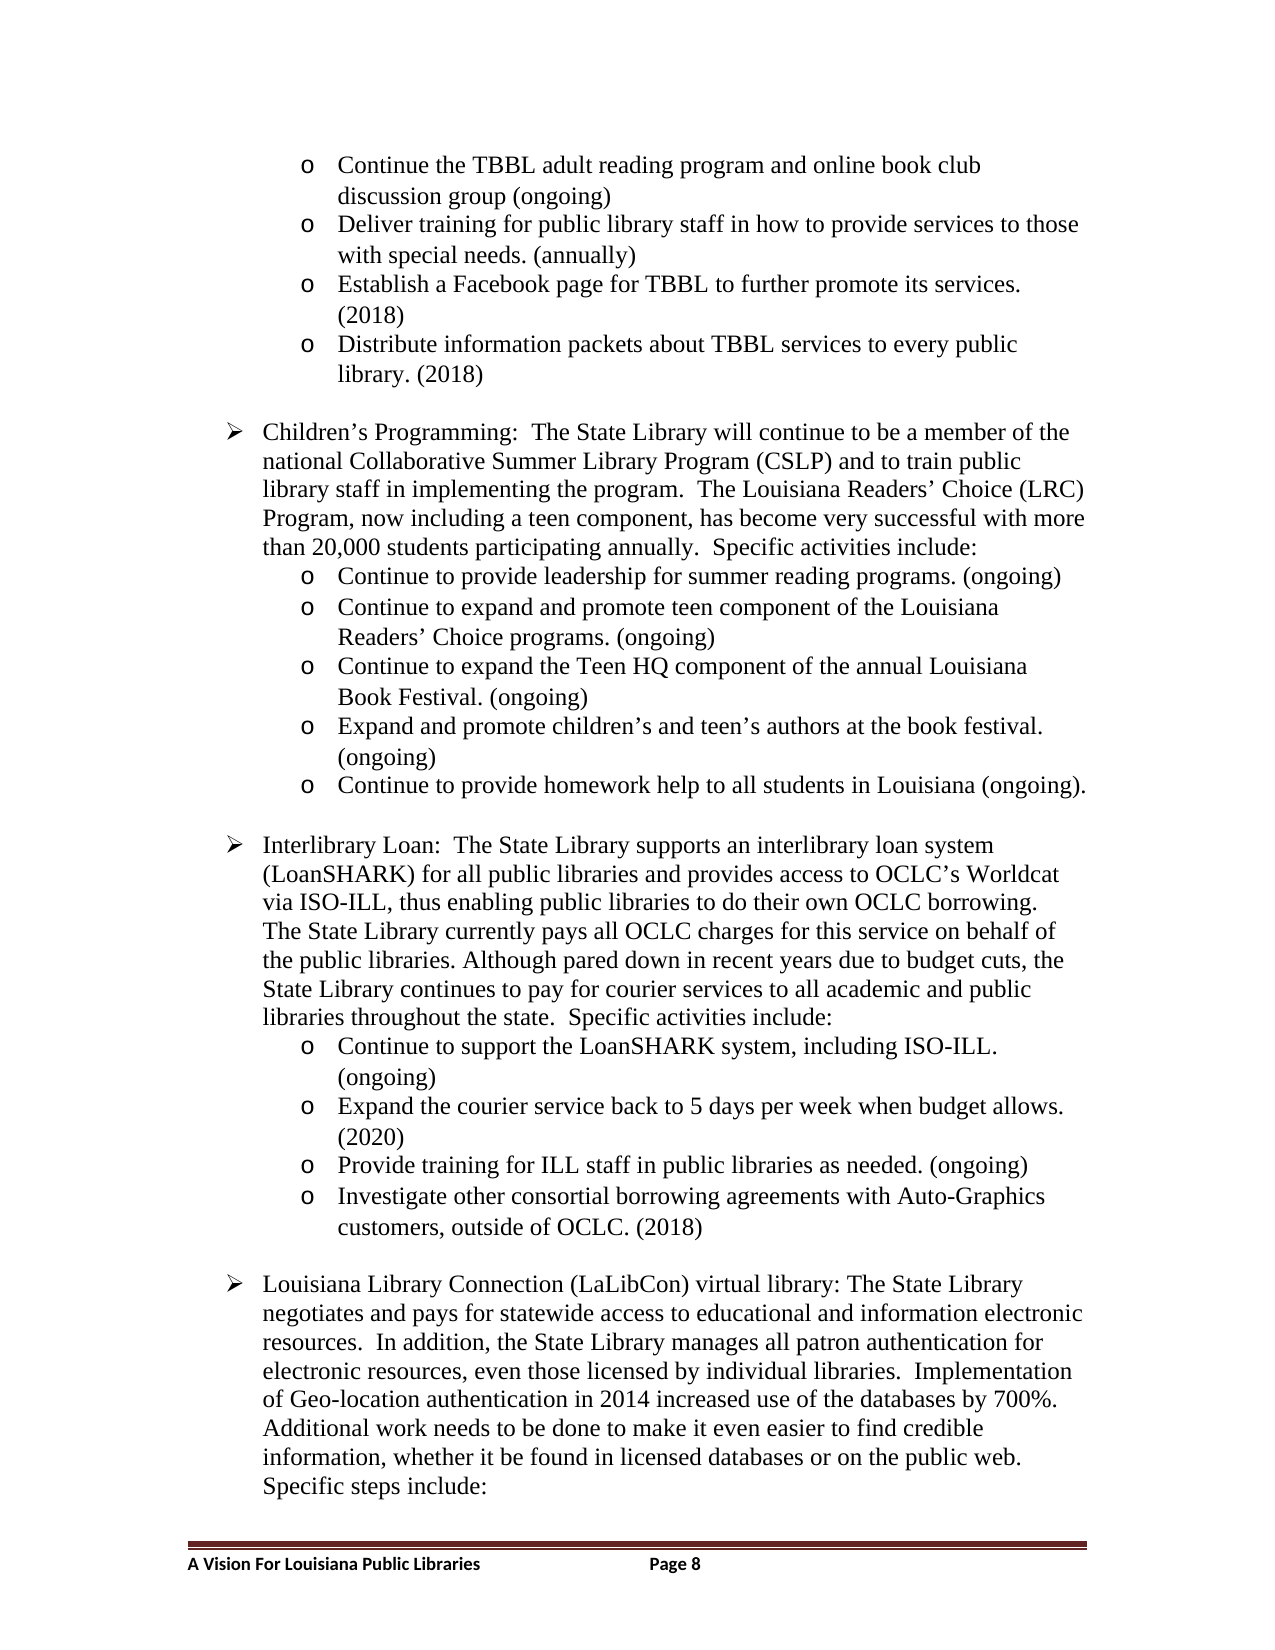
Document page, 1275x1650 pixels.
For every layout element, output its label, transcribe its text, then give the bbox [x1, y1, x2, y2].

list Continue to provide homework help to all students in Louisiana (ongoing). [300, 770, 1087, 801]
list Continue to expand and promote teen component of the Louisiana Readers’ Choice programs. (ongoing) [300, 592, 1087, 651]
list Expand the courier service back to 5 days per week when budget allows. (2020) [300, 1091, 1087, 1150]
list Interlibrary Loan: The State Library supports an interlibrary loan system (LoanSHARK) for all public libraries and provides access to OCLC’s Worldcat via ISO-ILL, thus enabling public libraries to do their own OCLC borrowing. The State Library currently pays all OCLC charges for this service on behalf of the public libraries. Although pared down in recent years due to budget cuts, the State Library continues to pay for courier services to all academic and public libraries throughout the state. Specific activities include: [225, 830, 1087, 1031]
list Continue the TBBL adult reading program and online book club discussion group (ongoing) [300, 150, 1087, 209]
list Establish a Facebook page for TBBL to further promote its services. (2018) [300, 269, 1087, 329]
list Expand and promote children’s and teen’s authors at the book festival. (ongoing) [300, 711, 1087, 770]
list Distribute information packets about TBBL services to every public library. (2018) [300, 329, 1087, 388]
list Investigate other consortial borrowing agreements with Auto-Graphics customers, outside of OCLC. (2018) [300, 1181, 1087, 1241]
list Continue to support the LoanSHARK system, including ISO-ILL. (ongoing) [300, 1031, 1087, 1091]
list Provide training for ILL staff in public libraries as needed. (ongoing) [300, 1150, 1087, 1181]
list Continue to provide leadership for summer reading programs. (ongoing) [300, 561, 1087, 592]
list Children’s Programming: The State Library will continue to be a member of the national Collaborative Summer Library Program (CSLP) and to train public library staff in implementing the program. The Louisiana Readers’ Choice (LRC) Program, now including a teen component, has become very successful with more than 20,000 students participating annually. Specific activities include: [225, 417, 1087, 561]
list Deliver training for public library staff in how to provide services to those with special needs. (annually) [300, 209, 1087, 269]
list Continue to expand the Teen HQ component of the annual Louisiana Book Festival. (ongoing) [300, 651, 1087, 711]
list Louisiana Library Connection (LaLibCon) virtual library: The State Library negotiates and pays for statewide access to educational and information electronic resources. In addition, the State Library manages all patron authentication for electronic resources, even those licensed by individual libraries. Implementation of Geo-location authentication in 2014 increased use of the databases by 700%. Additional work needs to be done to make it even easier to find credible information, whether it be found in licensed databases or on the public web. Specific steps include: [225, 1269, 1087, 1499]
